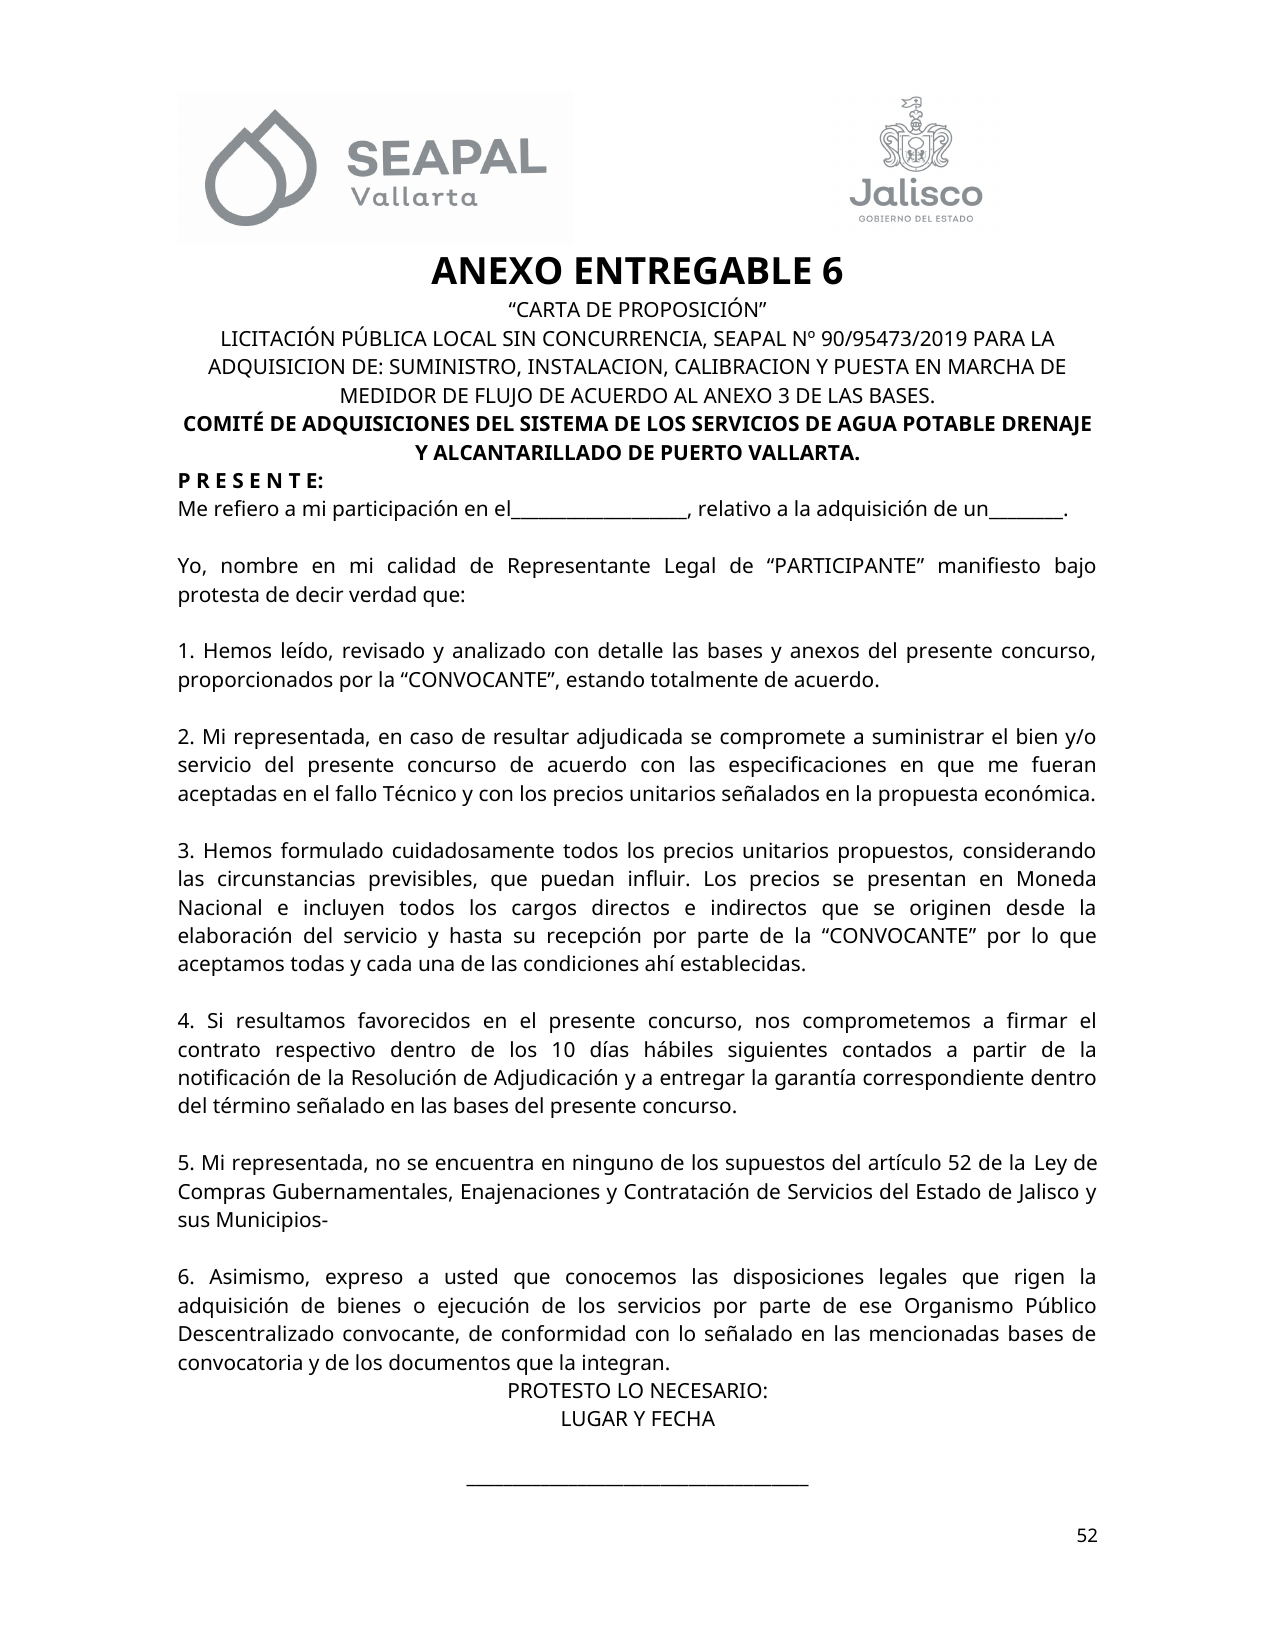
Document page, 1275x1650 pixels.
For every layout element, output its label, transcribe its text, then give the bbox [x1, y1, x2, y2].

text “CARTA DE PROPOSICIÓN” [177, 295, 1098, 324]
text 6. Asimismo, expreso a usted que conocemos las disposiciones legales que rigen la adquisición de bienes o ejecución de los servicios por parte de ese Organismo Público Descentralizado convocante, de conformidad con lo señalado en las mencionadas bases de convocatoria y de los documentos que la integran. [177, 1262, 1098, 1376]
text LUGAR Y FECHA [177, 1404, 1098, 1433]
picture [817, 73, 1015, 245]
text PROTESTO LO NECESARIO: [177, 1376, 1098, 1404]
text Me refiero a mi participación en el___________________, relativo a la adquisición de un________. [177, 494, 1098, 523]
text P R E S E N T E: [177, 466, 1098, 494]
text 3. Hemos formulado cuidadosamente todos los precios unitarios propuestos, considerando las circunstancias previsibles, que puedan influir. Los precios se presentan en Moneda Nacional e incluyen todos los cargos directos e indirectos que se originen desde la elaboración del servicio y hasta su recepción por parte de la “CONVOCANTE” por lo que aceptamos todas y cada una de las condiciones ahí establecidas. [177, 836, 1098, 978]
picture [177, 91, 574, 245]
text 1. Hemos leído, revisado y analizado con detalle las bases y anexos del presente concurso, proporcionados por la “CONVOCANTE”, estando totalmente de acuerdo. [177, 637, 1098, 693]
text COMITÉ DE ADQUISICIONES DEL SISTEMA DE LOS SERVICIOS DE AGUA POTABLE DRENAJE Y ALCANTARILLADO DE PUERTO VALLARTA. [177, 409, 1098, 466]
text 5. Mi representada, no se encuentra en ninguno de los supuestos del artículo 52 de la Ley de Compras Gubernamentales, Enajenaciones y Contratación de Servicios del Estado de Jalisco y sus Municipios- [177, 1148, 1098, 1234]
text 4. Si resultamos favorecidos en el presente concurso, nos comprometemos a firmar el contrato respectivo dentro de los 10 días hábiles siguientes contados a partir de la notificación de la Resolución de Adjudicación y a entregar la garantía correspondiente dentro del término señalado en las bases del presente concurso. [177, 1006, 1098, 1120]
text _____________________________________ [177, 1461, 1098, 1490]
text LICITACIÓN PÚBLICA LOCAL SIN CONCURRENCIA, SEAPAL Nº 90/95473/2019 PARA LA ADQUISICION DE: SUMINISTRO, INSTALACION, CALIBRACION Y PUESTA EN MARCHA DE MEDIDOR DE FLUJO DE ACUERDO AL ANEXO 3 DE LAS BASES. [177, 324, 1098, 409]
text ANEXO ENTREGABLE 6 [177, 244, 1098, 295]
text Yo, nombre en mi calidad de Representante Legal de “PARTICIPANTE” manifiesto bajo protesta de decir verdad que: [177, 551, 1098, 608]
text 2. Mi representada, en caso de resultar adjudicada se compromete a suministrar el bien y/o servicio del presente concurso de acuerdo con las especificaciones en que me fueran aceptadas en el fallo Técnico y con los precios unitarios señalados en la propuesta económica. [177, 722, 1098, 807]
